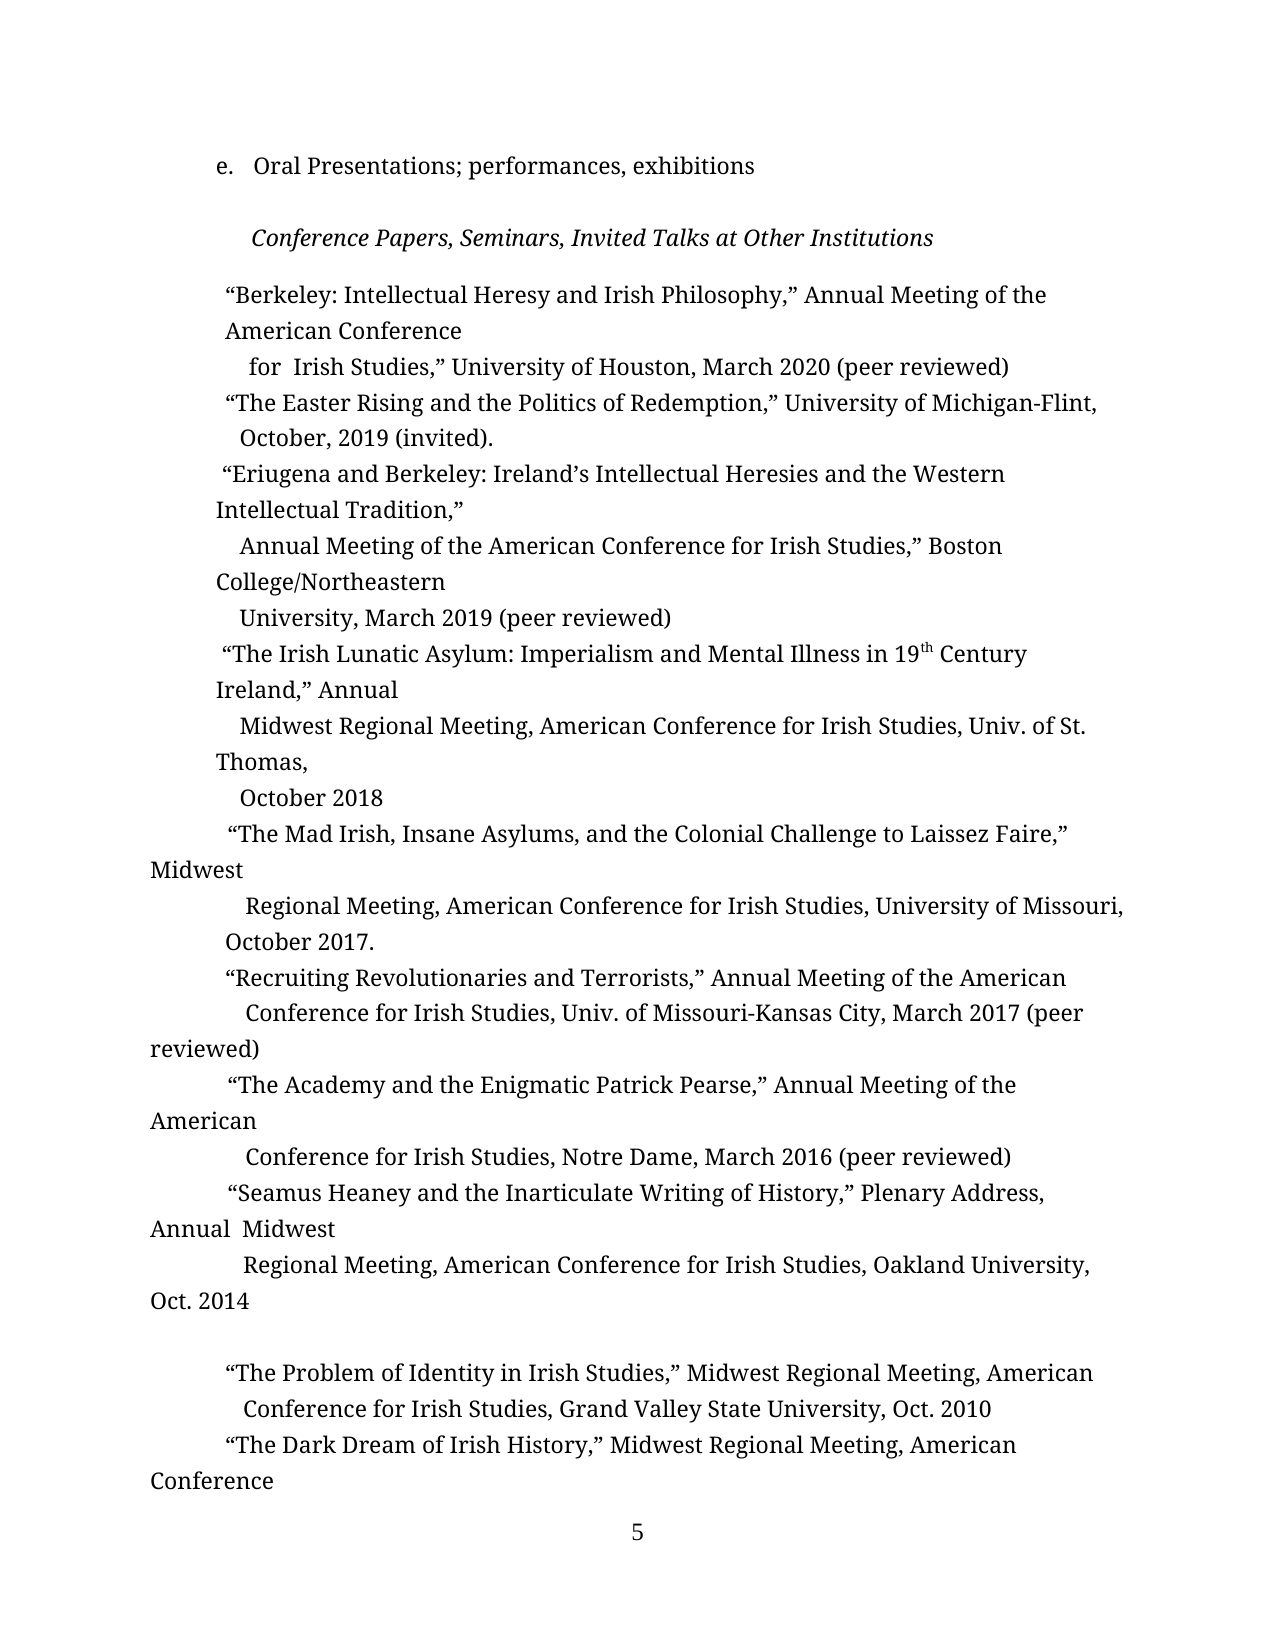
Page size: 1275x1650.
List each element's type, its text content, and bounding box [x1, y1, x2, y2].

text Regional Meeting, American Conference for Irish Studies, University of Missouri, October 2017. [150, 889, 1125, 957]
text “Eriugena and Berkeley: Ireland’s Intellectual Heresies and the Western Intellectual Tradition,” [216, 458, 1125, 526]
text “The Easter Rising and the Politics of Redemption,” University of Michigan-Flint, [150, 386, 1125, 418]
text “The Problem of Identity in Irish Studies,” Midwest Regional Meeting, American [150, 1357, 1125, 1388]
text Midwest Regional Meeting, American Conference for Irish Studies, Univ. of St. Thomas, [216, 710, 1125, 777]
text October, 2019 (invited). [216, 422, 1125, 454]
text Annual Meeting of the American Conference for Irish Studies,” Boston College/Northeastern [216, 530, 1125, 597]
text University, March 2019 (peer reviewed) [216, 602, 1125, 633]
text “Berkeley: Intellectual Heresy and Irish Philosophy,” Annual Meeting of the American Conference [225, 279, 1125, 346]
text “The Mad Irish, Insane Asylums, and the Colonial Challenge to Laissez Faire,” Midwest [150, 818, 1125, 885]
text “Recruiting Revolutionaries and Terrorists,” Annual Meeting of the American [150, 961, 1125, 993]
text “The Irish Lunatic Asylum: Imperialism and Mental Illness in 19th Century Ireland,” Annual [216, 638, 1125, 705]
text Conference Papers, Seminars, Invited Talks at Other Institutions [150, 222, 1125, 253]
text Regional Meeting, American Conference for Irish Studies, Oakland University, Oct. 2014 [150, 1249, 1125, 1316]
text for Irish Studies,” University of Houston, March 2020 (peer reviewed) [225, 351, 1125, 382]
text Conference for Irish Studies, Grand Valley State University, Oct. 2010 [150, 1393, 1125, 1424]
text October 2018 [216, 782, 1125, 813]
text “Seamus Heaney and the Inarticulate Writing of History,” Plenary Address, Annual Midwest [150, 1177, 1125, 1244]
text “The Academy and the Enigmatic Patrick Pearse,” Annual Meeting of the American [150, 1069, 1125, 1136]
text Conference for Irish Studies, Univ. of Missouri-Kansas City, March 2017 (peer reviewed) [150, 997, 1125, 1064]
list Oral Presentations; performances, exhibitions [216, 150, 1125, 181]
text Conference for Irish Studies, Notre Dame, March 2016 (peer reviewed) [150, 1141, 1125, 1172]
text “The Dark Dream of Irish History,” Midwest Regional Meeting, American Conference [150, 1429, 1125, 1496]
